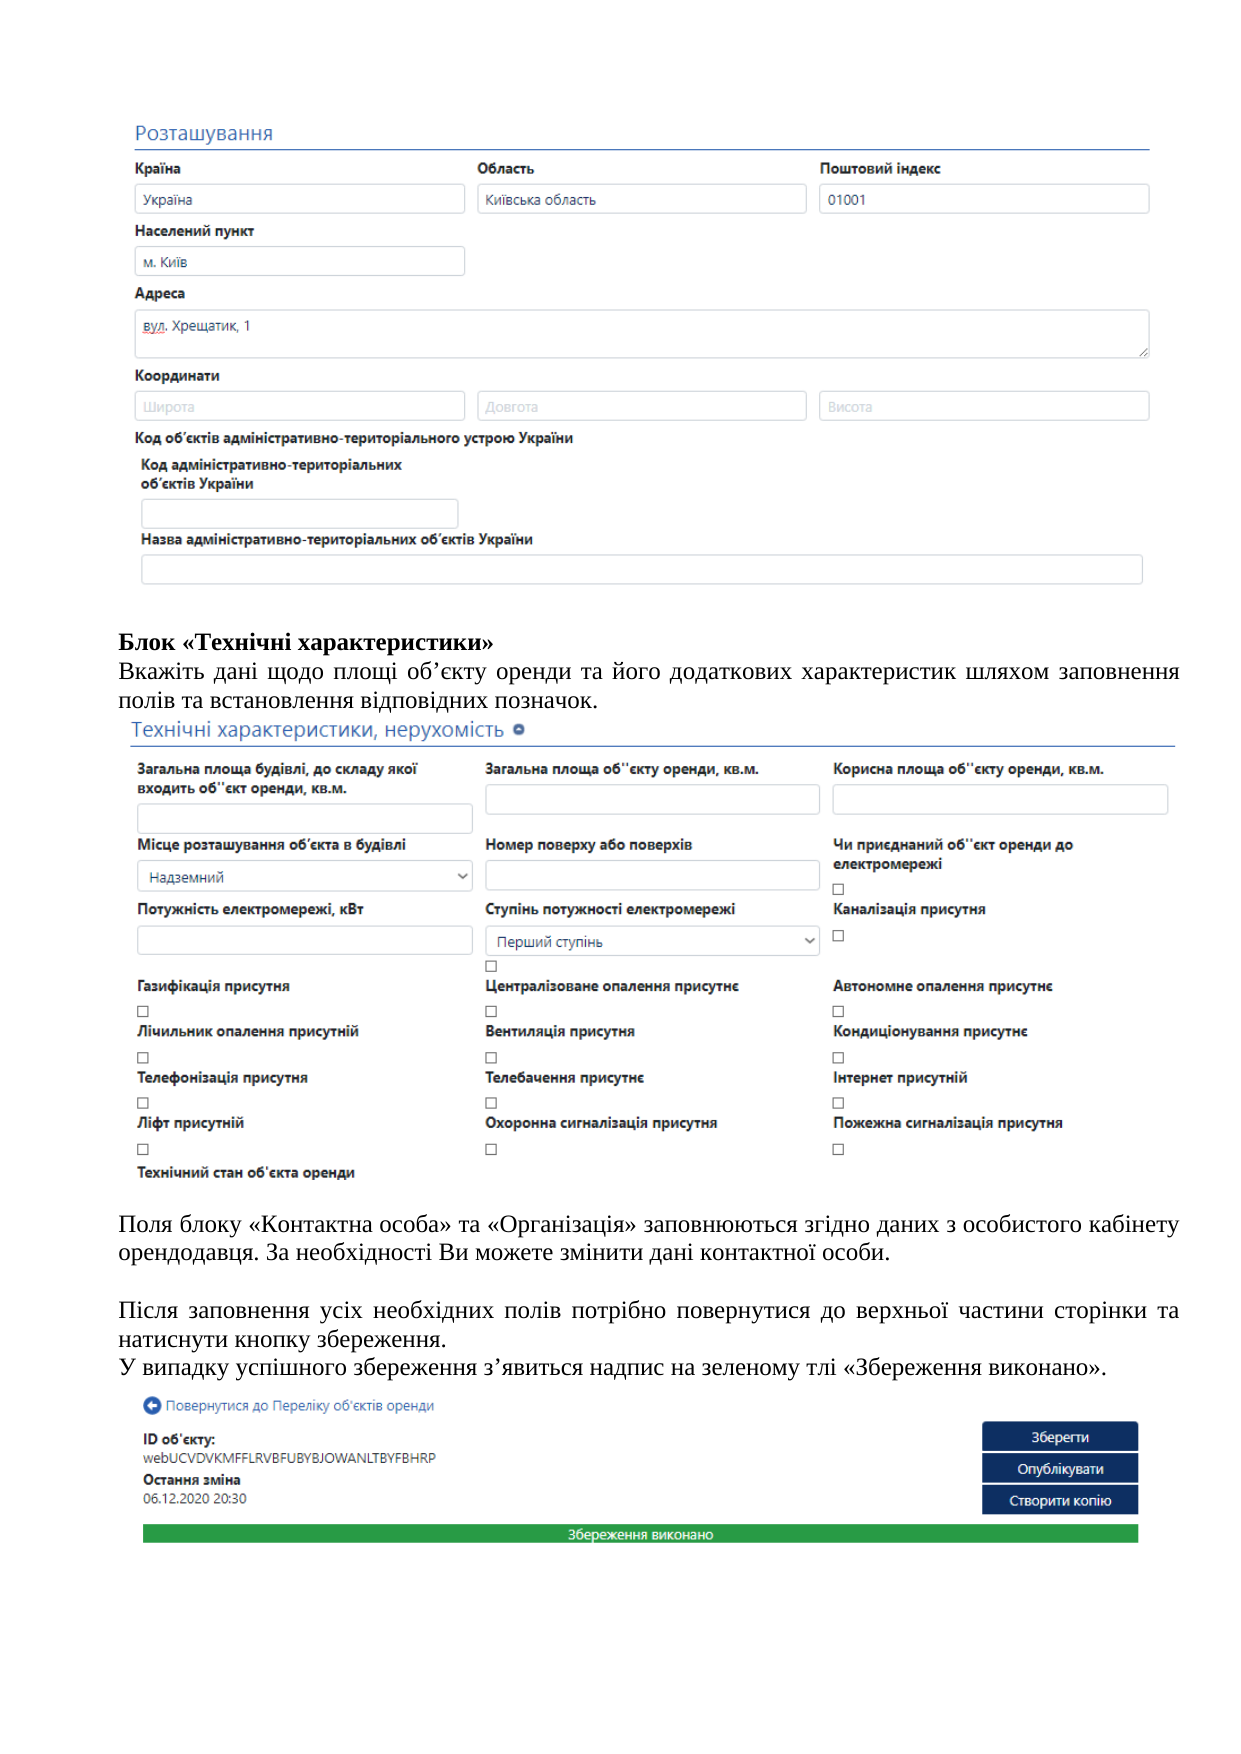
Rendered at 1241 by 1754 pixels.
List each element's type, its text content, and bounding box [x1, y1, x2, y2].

text У випадку успішного збереження з’явиться надпис на зеленому тлі «Збереження виконано». [118, 1352, 1181, 1381]
picture [118, 1381, 1182, 1557]
picture [118, 713, 1182, 1180]
picture [118, 118, 1182, 599]
text Блок «Технічні характеристики» [118, 627, 1181, 656]
text Після заповнення усіх необхідних полів потрібно повернутися до верхньої частини сторінки та натиснути кнопку збереження. [118, 1295, 1181, 1352]
text Поля блоку «Контактна особа» та «Організація» заповнюються згідно даних з особистого кабінету орендодавця. За необхідності Ви можете змінити дані контактної особи. [118, 1209, 1181, 1266]
text Вкажіть дані щодо площі об’єкту оренди та його додаткових характеристик шляхом заповнення полів та встановлення відповідних позначок. [118, 656, 1181, 713]
